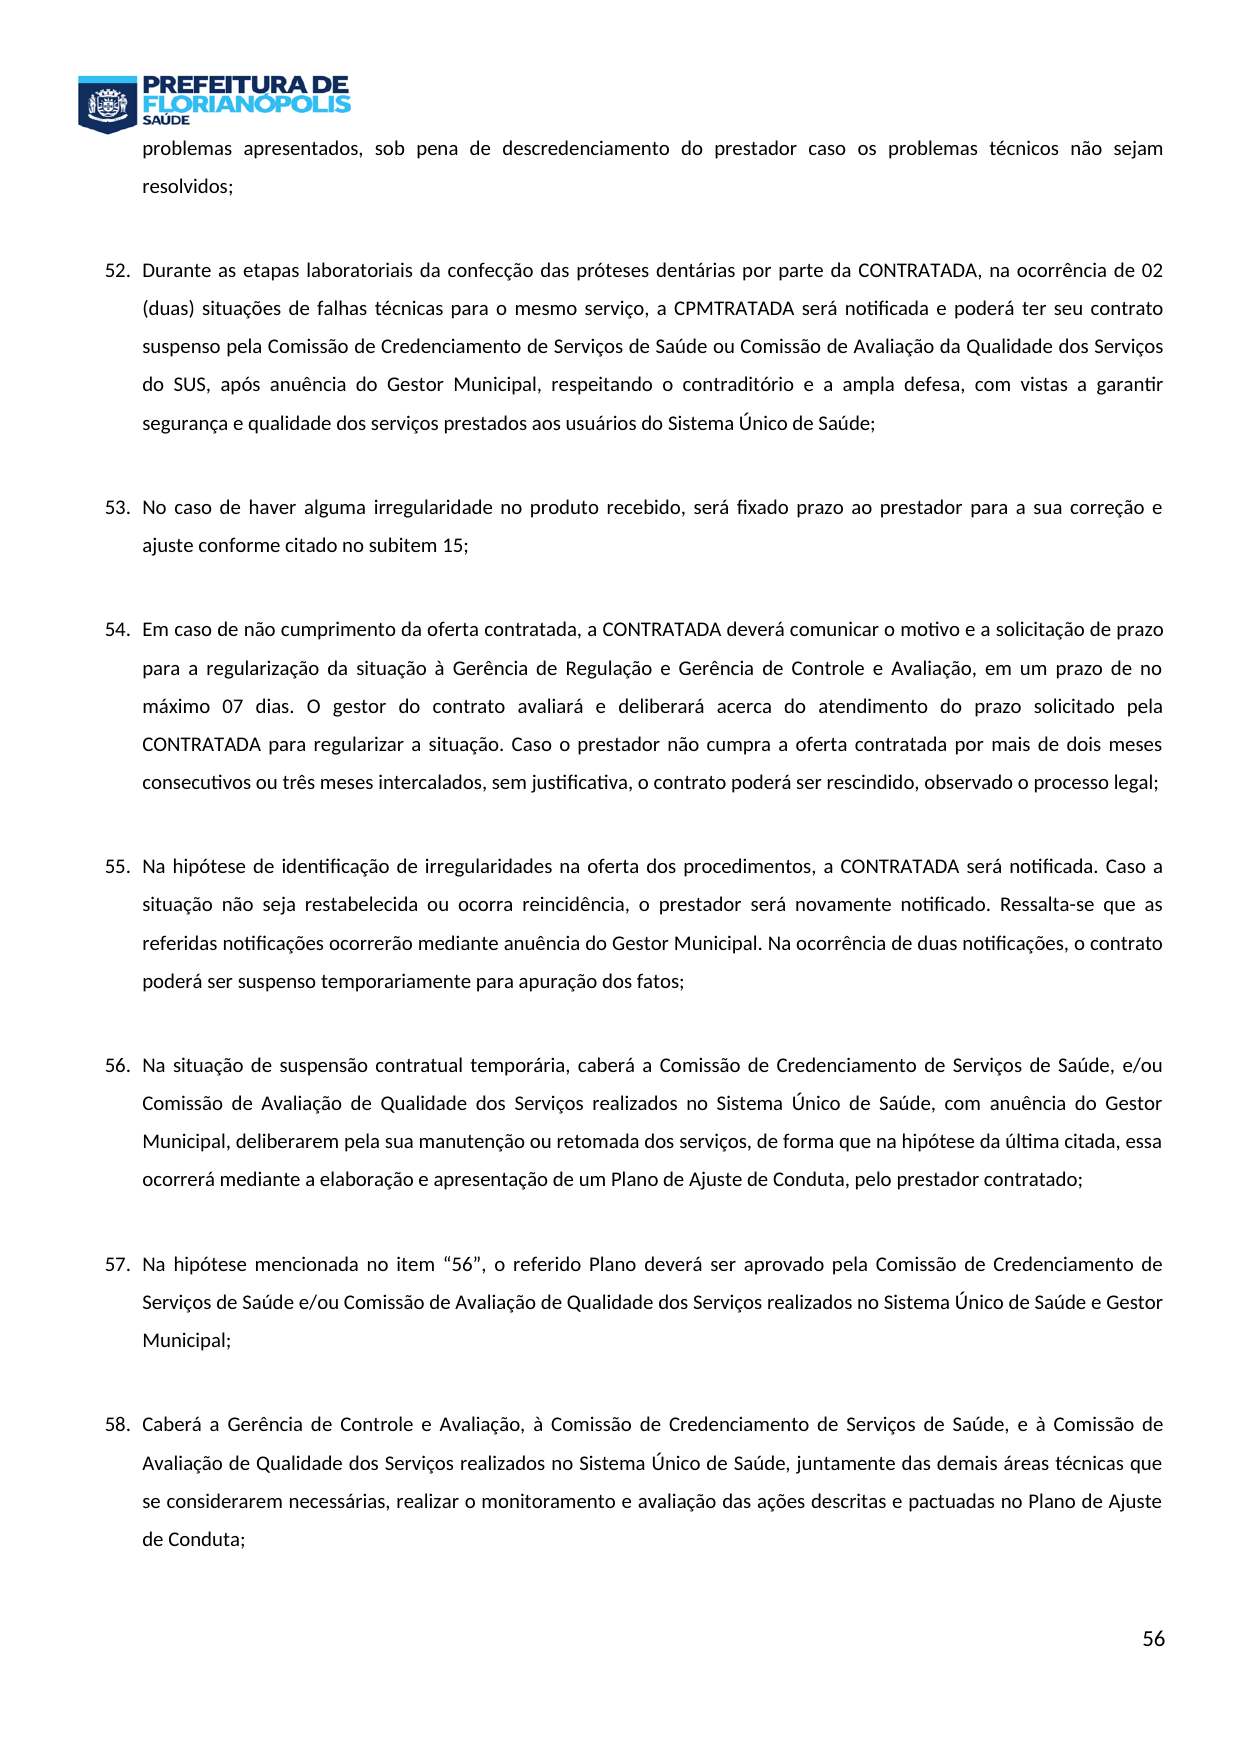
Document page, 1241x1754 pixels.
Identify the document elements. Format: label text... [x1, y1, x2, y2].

list Na hipótese de identificação de irregularidades na oferta dos procedimentos, a CONTRATADA será notificada. Caso a situação não seja restabelecida ou ocorra reincidência, o prestador será novamente notificado. Ressalta-se que as referidas notificações ocorrerão mediante anuência do Gestor Municipal. Na ocorrência de duas notificações, o contrato poderá ser suspenso temporariamente para apuração dos fatos; [104, 853, 1165, 993]
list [104, 135, 1165, 198]
list Durante as etapas laboratoriais da confecção das próteses dentárias por parte da CONTRATADA, na ocorrência de 02 (duas) situações de falhas técnicas para o mesmo serviço, a CPMTRATADA será notificada e poderá ter seu contrato suspenso pela Comissão de Credenciamento de Serviços de Saúde ou Comissão de Avaliação da Qualidade dos Serviços do SUS, após anuência do Gestor Municipal, respeitando o contraditório e a ampla defesa, com vistas a garantir segurança e qualidade dos serviços prestados aos usuários do Sistema Único de Saúde; [104, 257, 1165, 435]
list No caso de haver alguma irregularidade no produto recebido, será fixado prazo ao prestador para a sua correção e ajuste conforme citado no subitem 15; [104, 494, 1165, 558]
picture [75, 73, 357, 135]
list Caberá a Gerência de Controle e Avaliação, à Comissão de Credenciamento de Serviços de Saúde, e à Comissão de Avaliação de Qualidade dos Serviços realizados no Sistema Único de Saúde, juntamente das demais áreas técnicas que se considerarem necessárias, realizar o monitoramento e avaliação das ações descritas e pactuadas no Plano de Ajuste de Conduta; [104, 1412, 1165, 1551]
list Na situação de suspensão contratual temporária, caberá a Comissão de Credenciamento de Serviços de Saúde, e/ou Comissão de Avaliação de Qualidade dos Serviços realizados no Sistema Único de Saúde, com anuência do Gestor Municipal, deliberarem pela sua manutenção ou retomada dos serviços, de forma que na hipótese da última citada, essa ocorrerá mediante a elaboração e apresentação de um Plano de Ajuste de Conduta, pelo prestador contratado; [104, 1052, 1165, 1192]
list Na hipótese mencionada no item “56”, o referido Plano deverá ser aprovado pela Comissão de Credenciamento de Serviços de Saúde e/ou Comissão de Avaliação de Qualidade dos Serviços realizados no Sistema Único de Saúde e Gestor Municipal; [104, 1251, 1165, 1353]
list Em caso de não cumprimento da oferta contratada, a CONTRATADA deverá comunicar o motivo e a solicitação de prazo para a regularização da situação à Gerência de Regulação e Gerência de Controle e Avaliação, em um prazo de no máximo 07 dias. O gestor do contrato avaliará e deliberará acerca do atendimento do prazo solicitado pela CONTRATADA para regularizar a situação. Caso o prestador não cumpra a oferta contratada por mais de dois meses consecutivos ou três meses intercalados, sem justificativa, o contrato poderá ser rescindido, observado o processo legal; [104, 617, 1165, 794]
